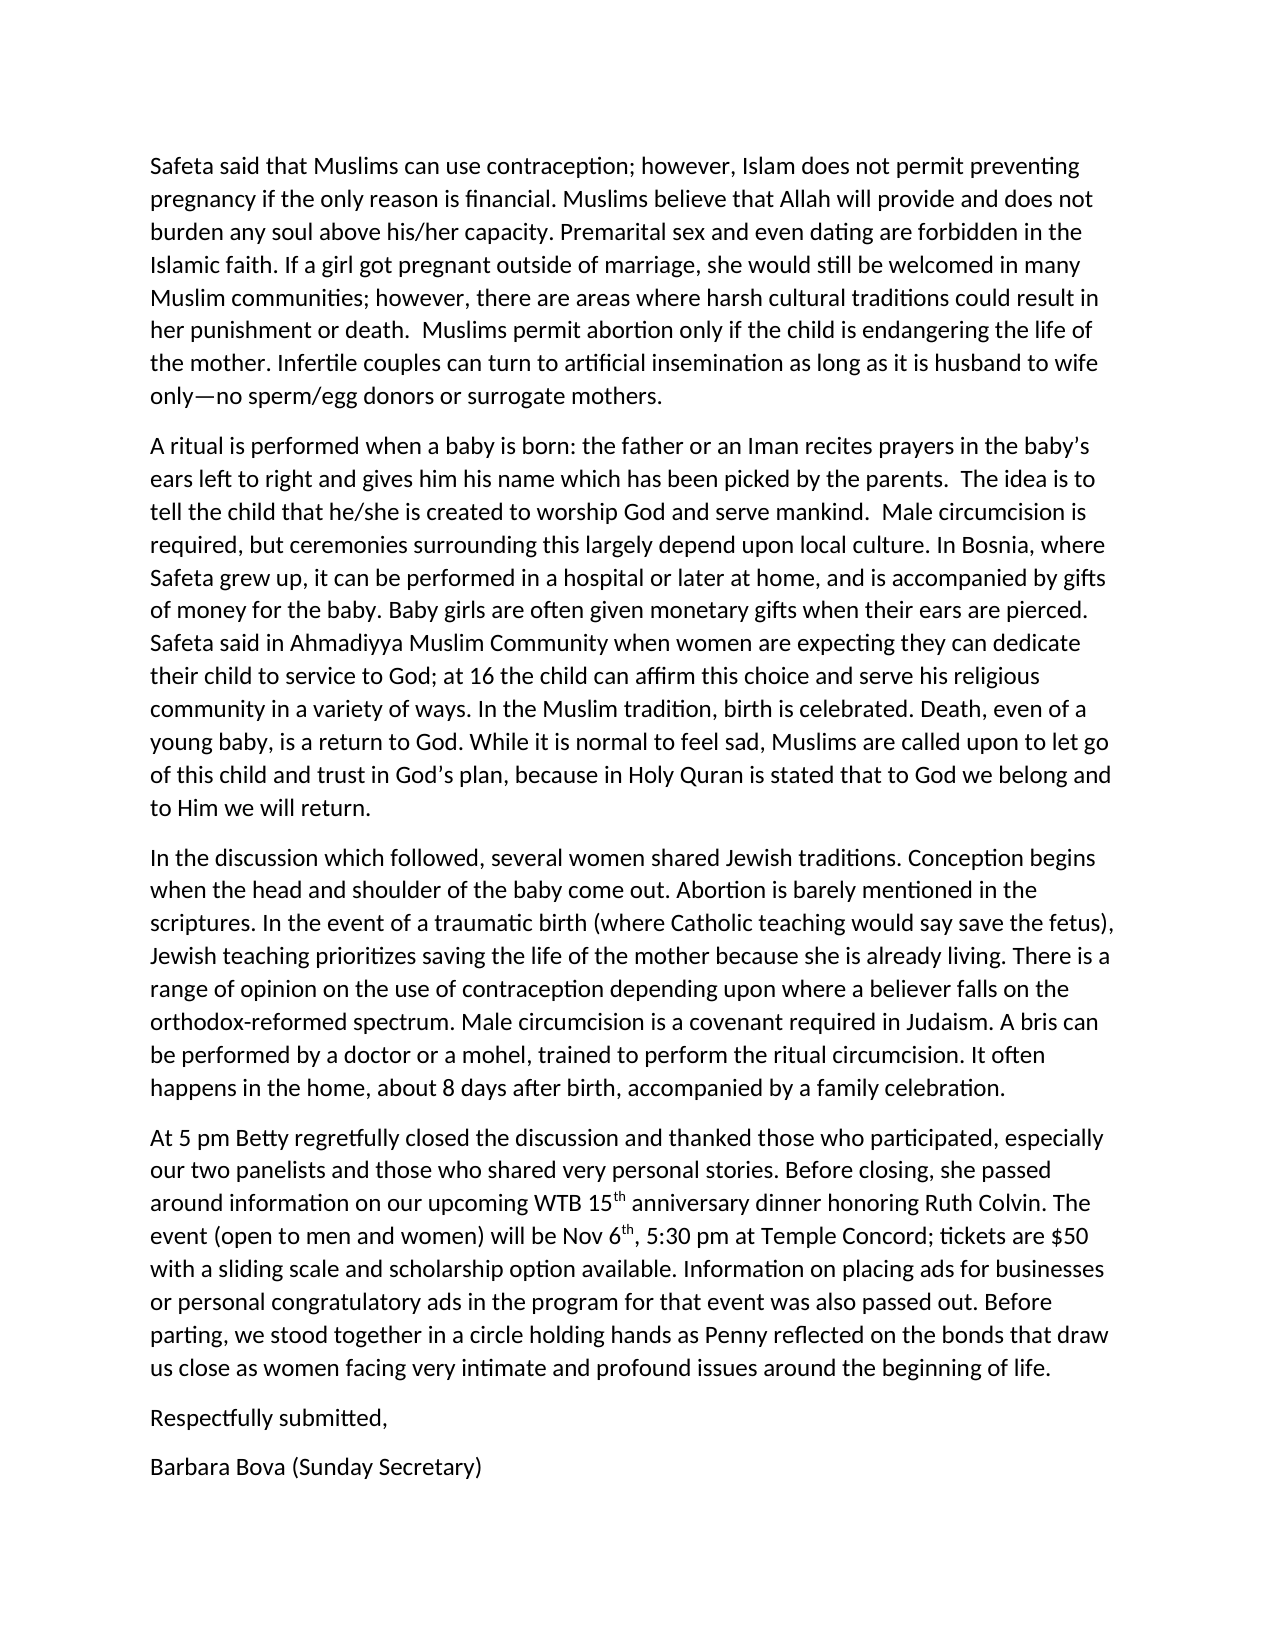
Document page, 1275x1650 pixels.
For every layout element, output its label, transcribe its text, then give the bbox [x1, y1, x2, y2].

text At 5 pm Betty regretfully closed the discussion and thanked those who participated, especially our two panelists and those who shared very personal stories. Before closing, she passed around information on our upcoming WTB 15th anniversary dinner honoring Ruth Colvin. The event (open to men and women) will be Nov 6th, 5:30 pm at Temple Concord; tickets are $50 with a sliding scale and scholarship option available. Information on placing ads for businesses or personal congratulatory ads in the program for that event was also passed out. Before parting, we stood together in a circle holding hands as Penny reflected on the bonds that draw us close as women facing very intimate and profound issues around the beginning of life. [150, 1122, 1125, 1383]
text Respectfully submitted, [150, 1402, 1125, 1432]
text Safeta said that Muslims can use contraception; however, Islam does not permit preventing pregnancy if the only reason is financial. Muslims believe that Allah will provide and does not burden any soul above his/her capacity. Premarital sex and even dating are forbidden in the Islamic faith. If a girl got pregnant outside of marriage, she would still be welcomed in many Muslim communities; however, there are areas where harsh cultural traditions could result in her punishment or death. Muslims permit abortion only if the child is endangering the life of the mother. Infertile couples can turn to artificial insemination as long as it is husband to wife only—no sperm/egg donors or surrogate mothers. [150, 150, 1125, 411]
text Barbara Bova (Sunday Secretary) [150, 1451, 1125, 1482]
text In the discussion which followed, several women shared Jewish traditions. Conception begins when the head and shoulder of the baby come out. Abortion is barely mentioned in the scriptures. In the event of a traumatic birth (where Catholic teaching would say save the fetus), Jewish teaching prioritizes saving the life of the mother because she is already living. There is a range of opinion on the use of contraception depending upon where a believer falls on the orthodox-reformed spectrum. Male circumcision is a covenant required in Judaism. A bris can be performed by a doctor or a mohel, trained to perform the ritual circumcision. It often happens in the home, about 8 days after birth, accompanied by a family celebration. [150, 842, 1125, 1103]
text A ritual is performed when a baby is born: the father or an Iman recites prayers in the baby’s ears left to right and gives him his name which has been picked by the parents. The idea is to tell the child that he/she is created to worship God and serve mankind. Male circumcision is required, but ceremonies surrounding this largely depend upon local culture. In Bosnia, where Safeta grew up, it can be performed in a hospital or later at home, and is accompanied by gifts of money for the baby. Baby girls are often given monetary gifts when their ears are pierced. Safeta said in Ahmadiyya Muslim Community when women are expecting they can dedicate their child to service to God; at 16 the child can affirm this choice and serve his religious community in a variety of ways. In the Muslim tradition, birth is celebrated. Death, even of a young baby, is a return to God. While it is normal to feel sad, Muslims are called upon to let go of this child and trust in God’s plan, because in Holy Quran is stated that to God we belong and to Him we will return. [150, 430, 1125, 823]
